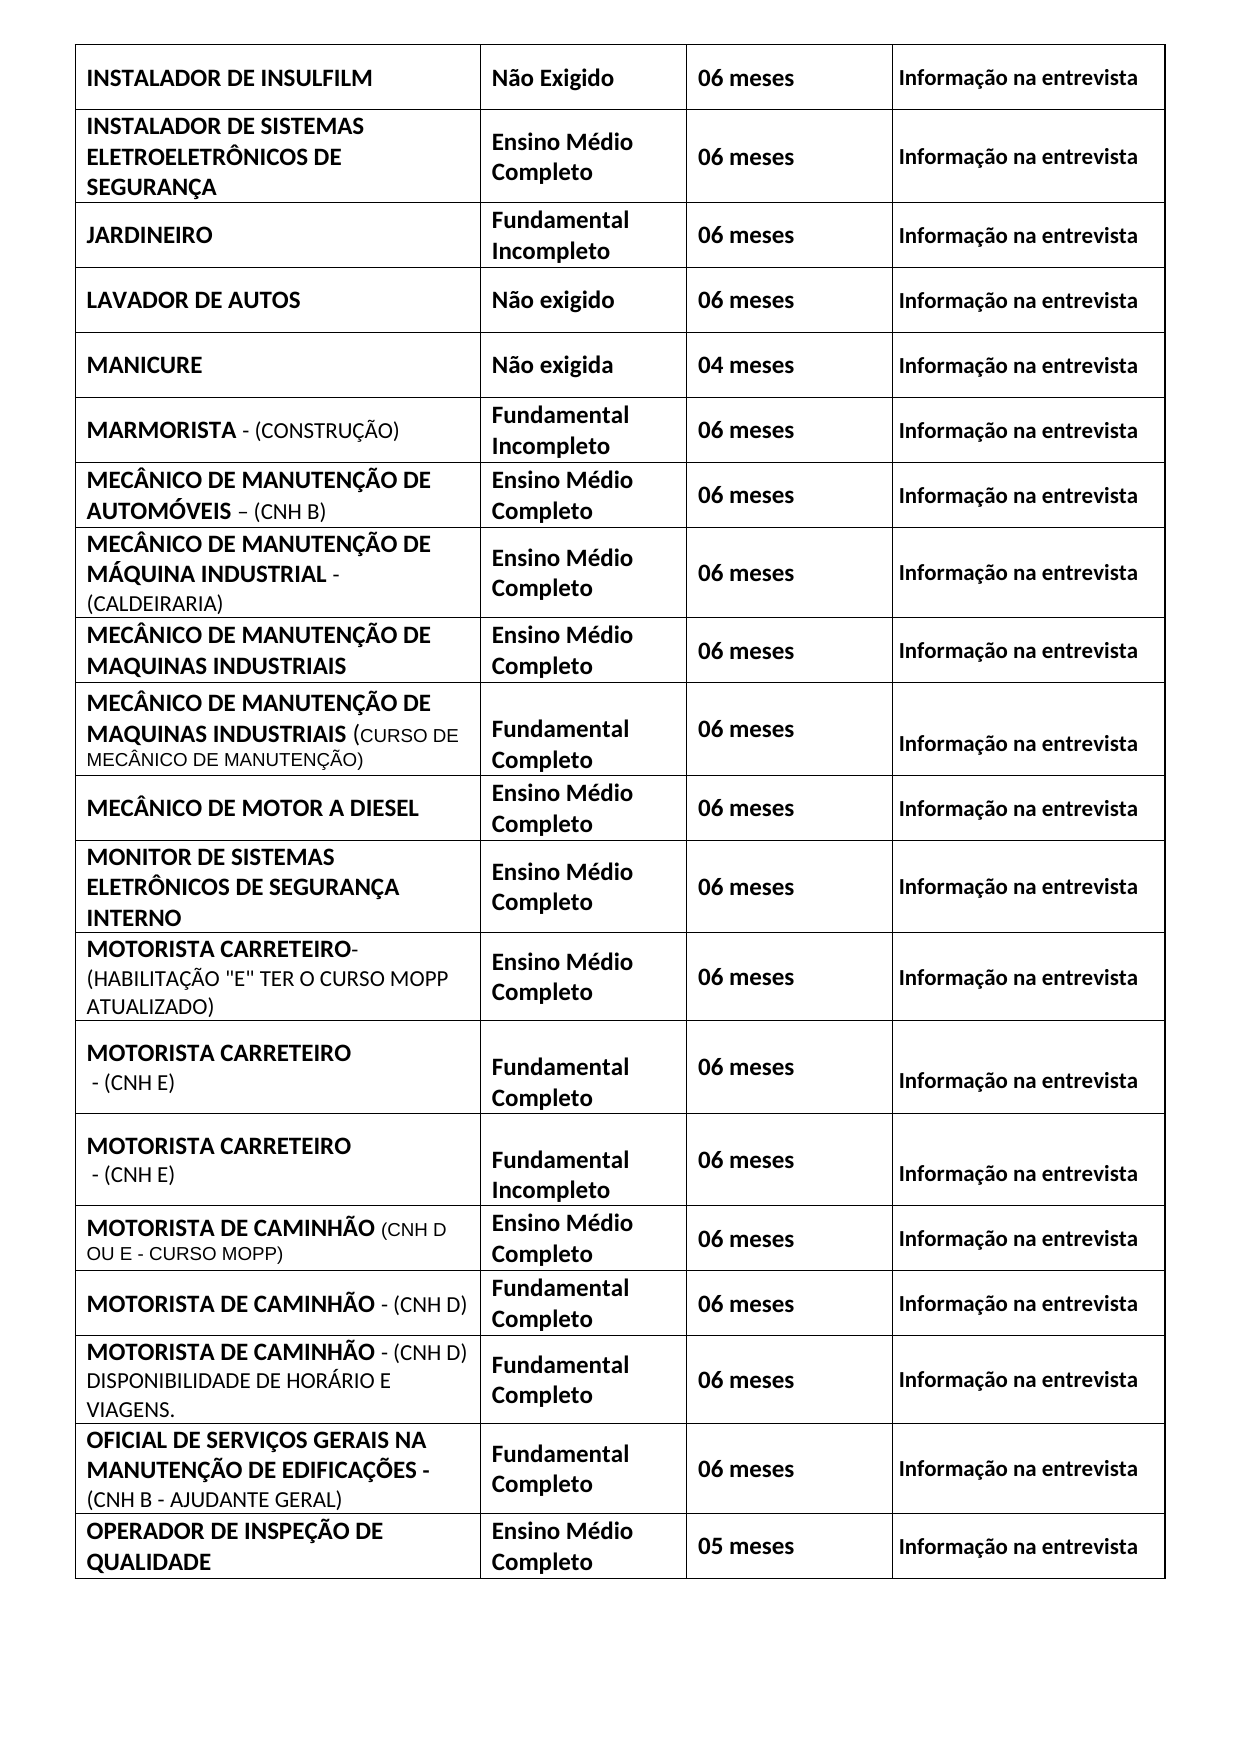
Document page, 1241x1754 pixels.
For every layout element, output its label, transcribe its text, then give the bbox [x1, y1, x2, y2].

table_cell Fundamental Incompleto [481, 398, 686, 462]
table_cell Informação na entrevista [893, 1271, 1164, 1335]
table_cell 06 meses [687, 1021, 892, 1112]
table_cell Fundamental Completo [481, 1336, 686, 1423]
table_cell Ensino Médio Completo [481, 463, 686, 527]
table_cell 06 meses [687, 1424, 892, 1513]
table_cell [481, 110, 686, 202]
table_cell Fundamental Incompleto [481, 203, 686, 267]
table_cell MECÂNICO DE MANUTENÇÃO DE MÁQUINA INDUSTRIAL -(CALDEIRARIA) [76, 528, 480, 617]
table_cell Fundamental Completo [481, 1021, 686, 1112]
table_cell Informação na entrevista [893, 1114, 1164, 1205]
table_cell Informação na entrevista [893, 618, 1164, 682]
table_cell Informação na entrevista [893, 463, 1164, 527]
table_cell Informação na entrevista [893, 683, 1164, 775]
table_cell LAVADOR DE AUTOS [76, 268, 480, 332]
table_cell MECÂNICO DE MANUTENÇÃO DE MAQUINAS INDUSTRIAIS [76, 618, 480, 682]
table_cell 06 meses [687, 1206, 892, 1270]
table_cell Informação na entrevista [893, 1021, 1164, 1112]
table_cell MOTORISTA DE CAMINHÃO - (CNH D) DISPONIBILIDADE DE HORÁRIO E VIAGENS. [76, 1336, 480, 1423]
table_cell 06 meses [687, 1114, 892, 1205]
table_cell Informação na entrevista [893, 933, 1164, 1020]
table_cell MOTORISTA DE CAMINHÃO - (CNH D) [76, 1271, 480, 1335]
table_cell 05 meses [687, 1514, 892, 1578]
table_cell Fundamental Completo [481, 683, 686, 775]
table_cell MANICURE [76, 333, 480, 397]
table_cell Informação na entrevista [893, 398, 1164, 462]
table_cell OFICIAL DE SERVIÇOS GERAIS NA MANUTENÇÃO DE EDIFICAÇÕES -(CNH B - AJUDANTE GERAL) [76, 1424, 480, 1513]
table_cell 06 meses [687, 398, 892, 462]
table_cell 06 meses [687, 1336, 892, 1423]
table_cell Informação na entrevista [893, 268, 1164, 332]
table_cell Não exigido [481, 268, 686, 332]
table_cell Fundamental Incompleto [481, 1114, 686, 1205]
table_cell 04 meses [687, 333, 892, 397]
table_cell 06 meses [687, 268, 892, 332]
table_cell INSTALADOR DE SISTEMAS ELETROELETRÔNICOS DE SEGURANÇA [76, 110, 480, 202]
table_cell Informação na entrevista [893, 841, 1164, 932]
table_cell 06 meses [687, 1271, 892, 1335]
table_cell Informação na entrevista [893, 203, 1164, 267]
table_cell MECÂNICO DE MOTOR A DIESEL [76, 776, 480, 840]
table_cell Ensino Médio Completo [481, 528, 686, 617]
table_cell Ensino Médio Completo [481, 618, 686, 682]
table_cell 06 meses [687, 110, 892, 202]
table_cell JARDINEIRO [76, 203, 480, 267]
table_cell Ensino Médio Completo [481, 841, 686, 932]
table_cell MOTORISTA CARRETEIRO-(HABILITAÇÃO "E" TER O CURSO MOPP ATUALIZADO) [76, 933, 480, 1020]
table_cell Ensino Médio Completo [481, 776, 686, 840]
table_cell MOTORISTA CARRETEIRO - (CNH E) [76, 1114, 480, 1205]
table_cell 06 meses [687, 463, 892, 527]
table_cell MECÂNICO DE MANUTENÇÃO DE AUTOMÓVEIS – (CNH B) [76, 463, 480, 527]
table_cell 06 meses [687, 841, 892, 932]
table_cell MOTORISTA DE CAMINHÃO (CNH D OU E - CURSO MOPP) [76, 1206, 480, 1270]
table_cell Não exigida [481, 333, 686, 397]
table_cell Informação na entrevista [893, 333, 1164, 397]
table_header Não Exigido [481, 45, 686, 109]
table_cell Fundamental Completo [481, 1424, 686, 1513]
table_cell Informação na entrevista [893, 1514, 1164, 1578]
table_cell 06 meses [687, 203, 892, 267]
table_cell MECÂNICO DE MANUTENÇÃO DE MAQUINAS INDUSTRIAIS (CURSO DE MECÂNICO DE MANUTENÇÃO) [76, 683, 480, 775]
table_cell 06 meses [687, 528, 892, 617]
table_cell Informação na entrevista [893, 1206, 1164, 1270]
table_cell 06 meses [687, 776, 892, 840]
table_cell 06 meses [687, 933, 892, 1020]
table_cell 06 meses [687, 618, 892, 682]
table_cell Ensino Médio Completo [481, 933, 686, 1020]
table_header 06 meses [687, 45, 892, 109]
table_cell Ensino Médio Completo [481, 1514, 686, 1578]
table_cell MONITOR DE SISTEMAS ELETRÔNICOS DE SEGURANÇA INTERNO [76, 841, 480, 932]
table_header INSTALADOR DE INSULFILM [76, 45, 480, 109]
table_cell 06 meses [687, 683, 892, 775]
table_cell MOTORISTA CARRETEIRO - (CNH E) [76, 1021, 480, 1112]
table_cell Ensino Médio Completo [481, 1206, 686, 1270]
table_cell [893, 110, 1164, 202]
table_cell Informação na entrevista [893, 776, 1164, 840]
table_cell OPERADOR DE INSPEÇÃO DE QUALIDADE [76, 1514, 480, 1578]
table_cell Informação na entrevista [893, 1336, 1164, 1423]
table_cell MARMORISTA - (CONSTRUÇÃO) [76, 398, 480, 462]
table_cell Informação na entrevista [893, 528, 1164, 617]
table_cell Fundamental Completo [481, 1271, 686, 1335]
table_header Informação na entrevista [893, 45, 1164, 109]
table_cell Informação na entrevista [893, 1424, 1164, 1513]
